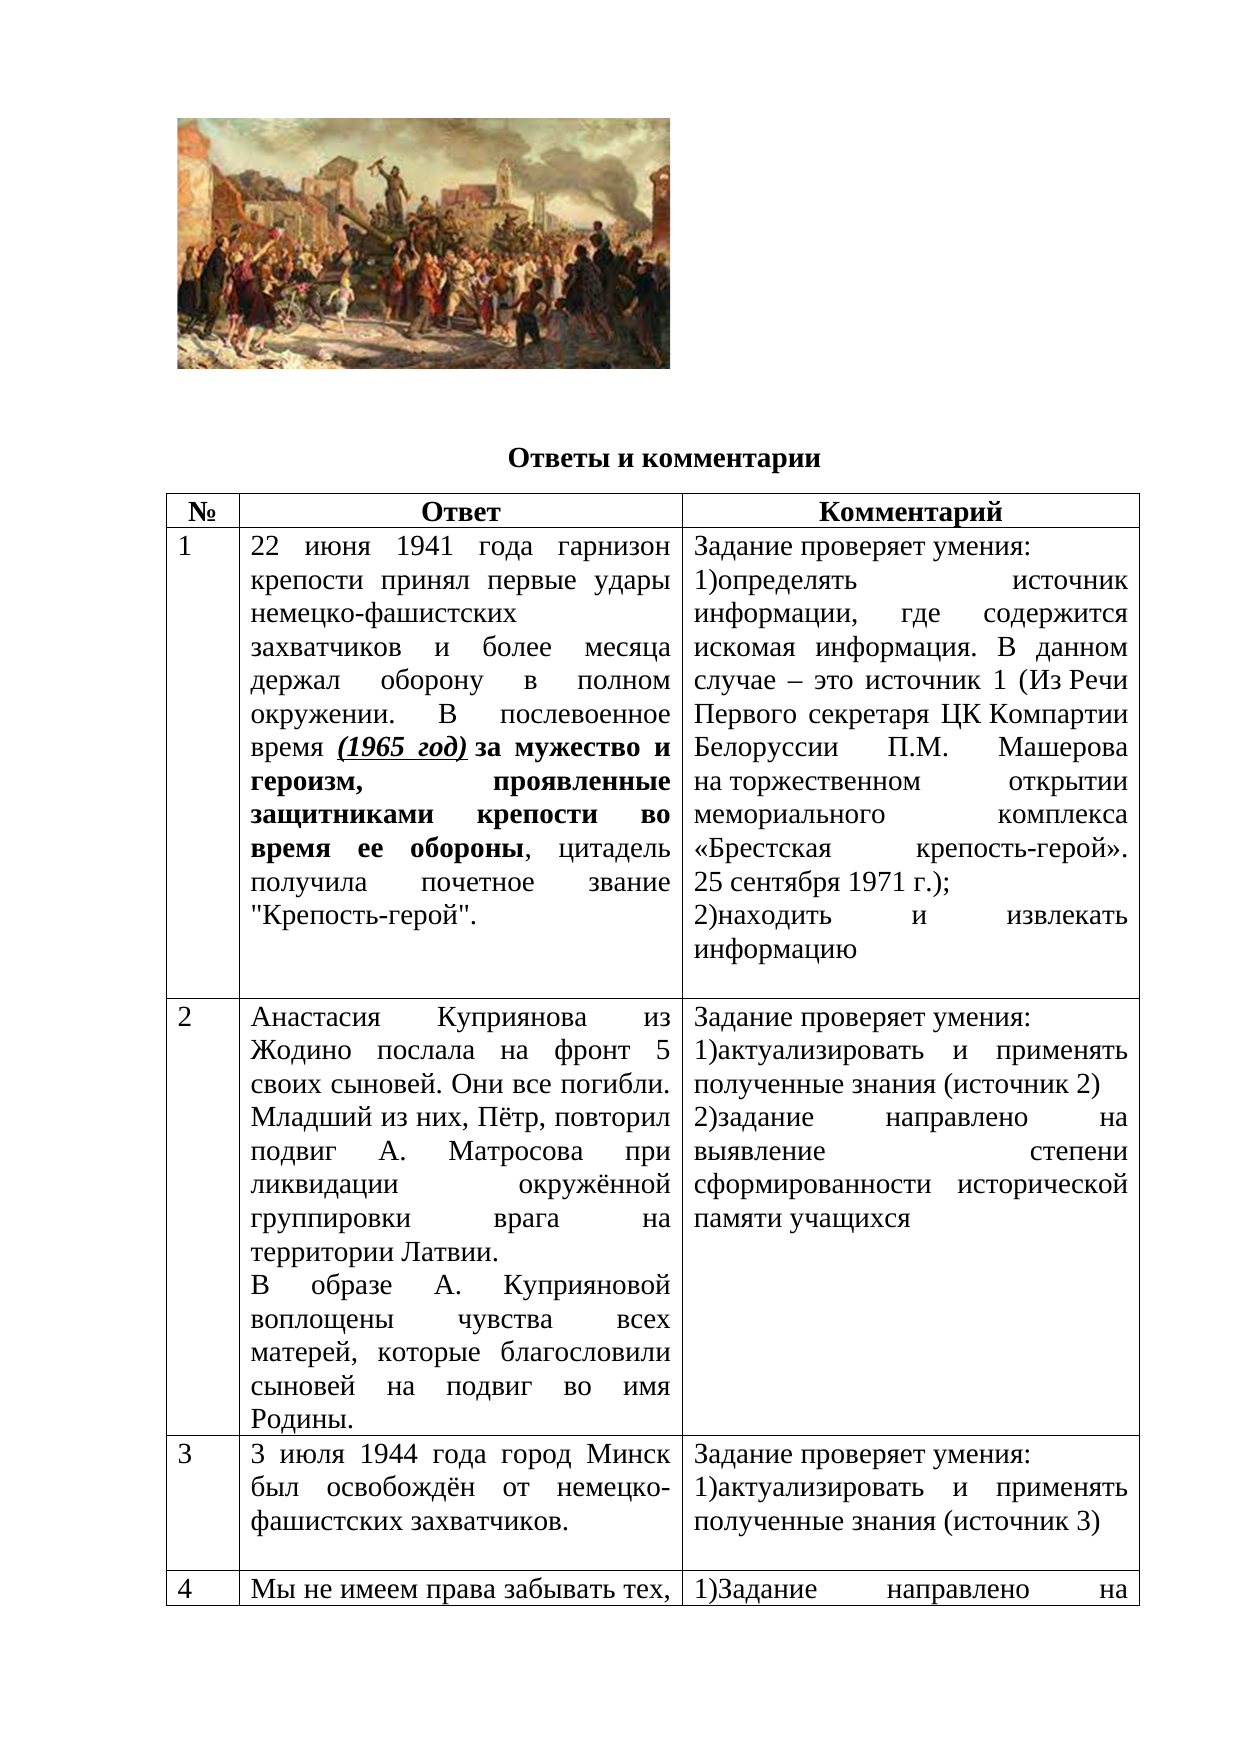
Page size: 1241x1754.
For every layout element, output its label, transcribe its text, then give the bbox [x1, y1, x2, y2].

picture [177, 118, 671, 369]
text Ответы и комментарии [177, 440, 1152, 473]
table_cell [240, 1571, 682, 1605]
table_cell 1 [167, 528, 239, 998]
table_header № [167, 494, 239, 527]
table_cell 3 [167, 1436, 239, 1570]
table_header Комментарий [683, 494, 1139, 527]
table_cell Задание проверяет умения: 1)определять источник информации, где содержится искомая информация. В данном случае – это источник 1 (Из Речи Первого секретаря ЦК Компартии Белоруссии П.М. Машерова на торжественном открытии мемориального комплекса «Брестская крепость-герой». 25 сентября 1971 г.); 2)находить и извлекать информацию [683, 528, 1139, 998]
table_cell 4 [167, 1571, 239, 1605]
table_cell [683, 1571, 1139, 1605]
table_cell 3 июля 1944 года город Минск был освобождён от немецко-фашистских захватчиков. [240, 1436, 682, 1570]
table_cell Задание проверяет умения: 1)актуализировать и применять полученные знания (источник 3) [683, 1436, 1139, 1570]
table_cell Задание проверяет умения: 1)актуализировать и применять полученные знания (источник 2) 2)задание направлено на выявление степени сформированности исторической памяти учащихся [683, 999, 1139, 1435]
table_cell Анастасия Куприянова из Жодино послала на фронт 5 своих сыновей. Они все погибли. Младший из них, Пётр, повторил подвиг А. Матросова при ликвидации окружённой группировки врага на территории Латвии. В образе А. Куприяновой воплощены чувства всех матерей, которые благословили сыновей на подвиг во имя Родины. [240, 999, 682, 1435]
table_cell 22 июня 1941 года гарнизон крепости принял первые удары немецко-фашистских захватчиков и более месяца держал оборону в полном окружении. В послевоенное время (1965 год) за мужество и героизм, проявленные защитниками крепости во время ее обороны, цитадель получила почетное звание "Крепость-герой". [240, 528, 682, 998]
table_header Ответ [240, 494, 682, 527]
table_cell 2 [167, 999, 239, 1435]
